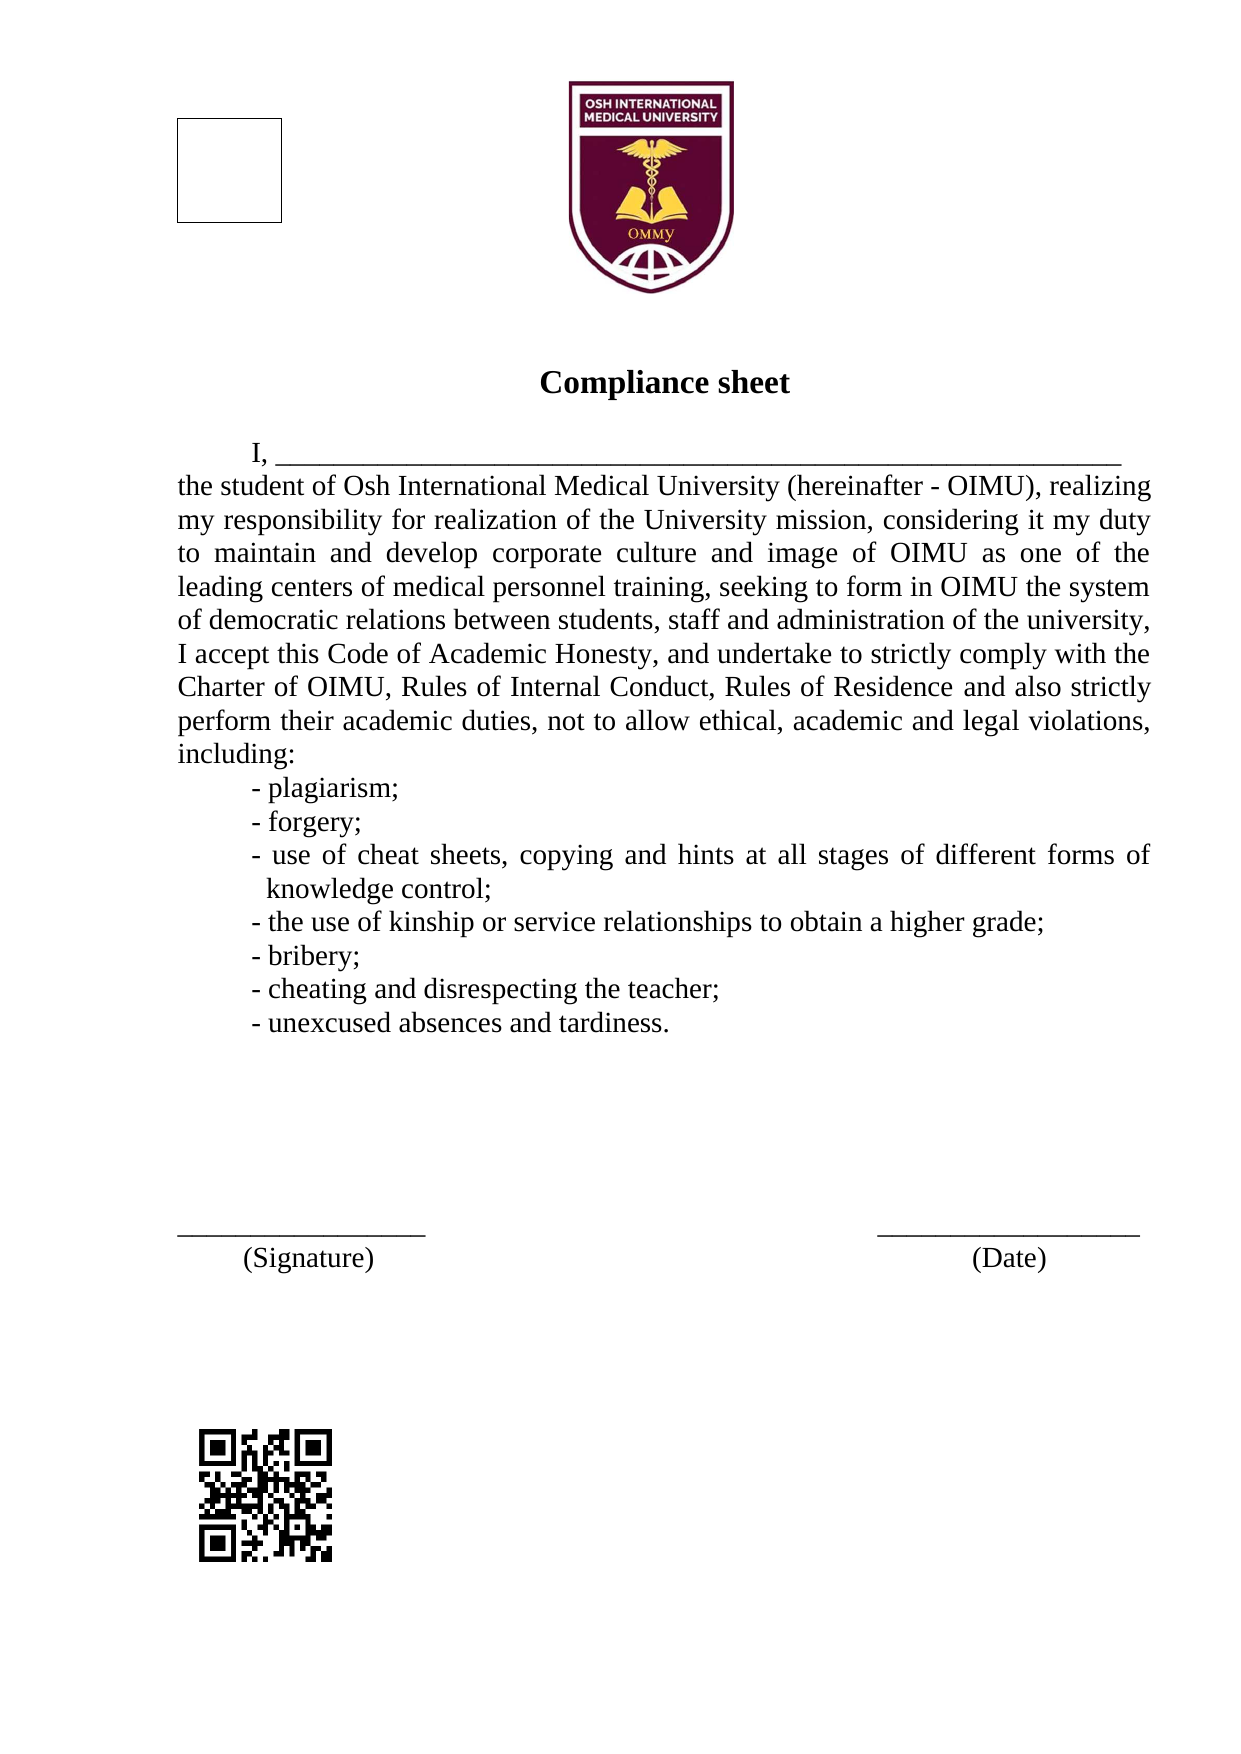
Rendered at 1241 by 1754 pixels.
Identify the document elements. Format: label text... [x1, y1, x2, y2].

text - forgery; [251, 804, 1152, 837]
text - the use of kinship or service relationships to obtain a higher grade; [251, 904, 1152, 938]
text I, __________________________________________________________ [177, 435, 1152, 468]
text - unexcused absences and tardiness. [251, 1005, 1152, 1038]
text _________________ __________________ [177, 1206, 1152, 1240]
text - use of cheat sheets, copying and hints at all stages of different forms of knowledge control; [251, 837, 1152, 904]
text - cheating and disrespecting the teacher; [251, 971, 1152, 1005]
text - plagiarism; [251, 770, 1152, 804]
picture [177, 1407, 354, 1584]
text (Signature) (Date) [177, 1240, 1152, 1273]
picture [568, 79, 734, 294]
text - bribery; [251, 938, 1152, 971]
text the student of Osh International Medical University (hereinafter - OIMU), realizing my responsibility for realization of the University mission, considering it my duty to maintain and develop corporate culture and image of OIMU as one of the leading centers of medical personnel training, seeking to form in OIMU the system of democratic relations between students, staff and administration of the university, I accept this Code of Academic Honesty, and undertake to strictly comply with the Charter of OIMU, Rules of Internal Conduct, Rules of Residence and also strictly perform their academic duties, not to allow ethical, academic and legal violations, including: [177, 468, 1152, 770]
text Compliance sheet [177, 363, 1152, 401]
